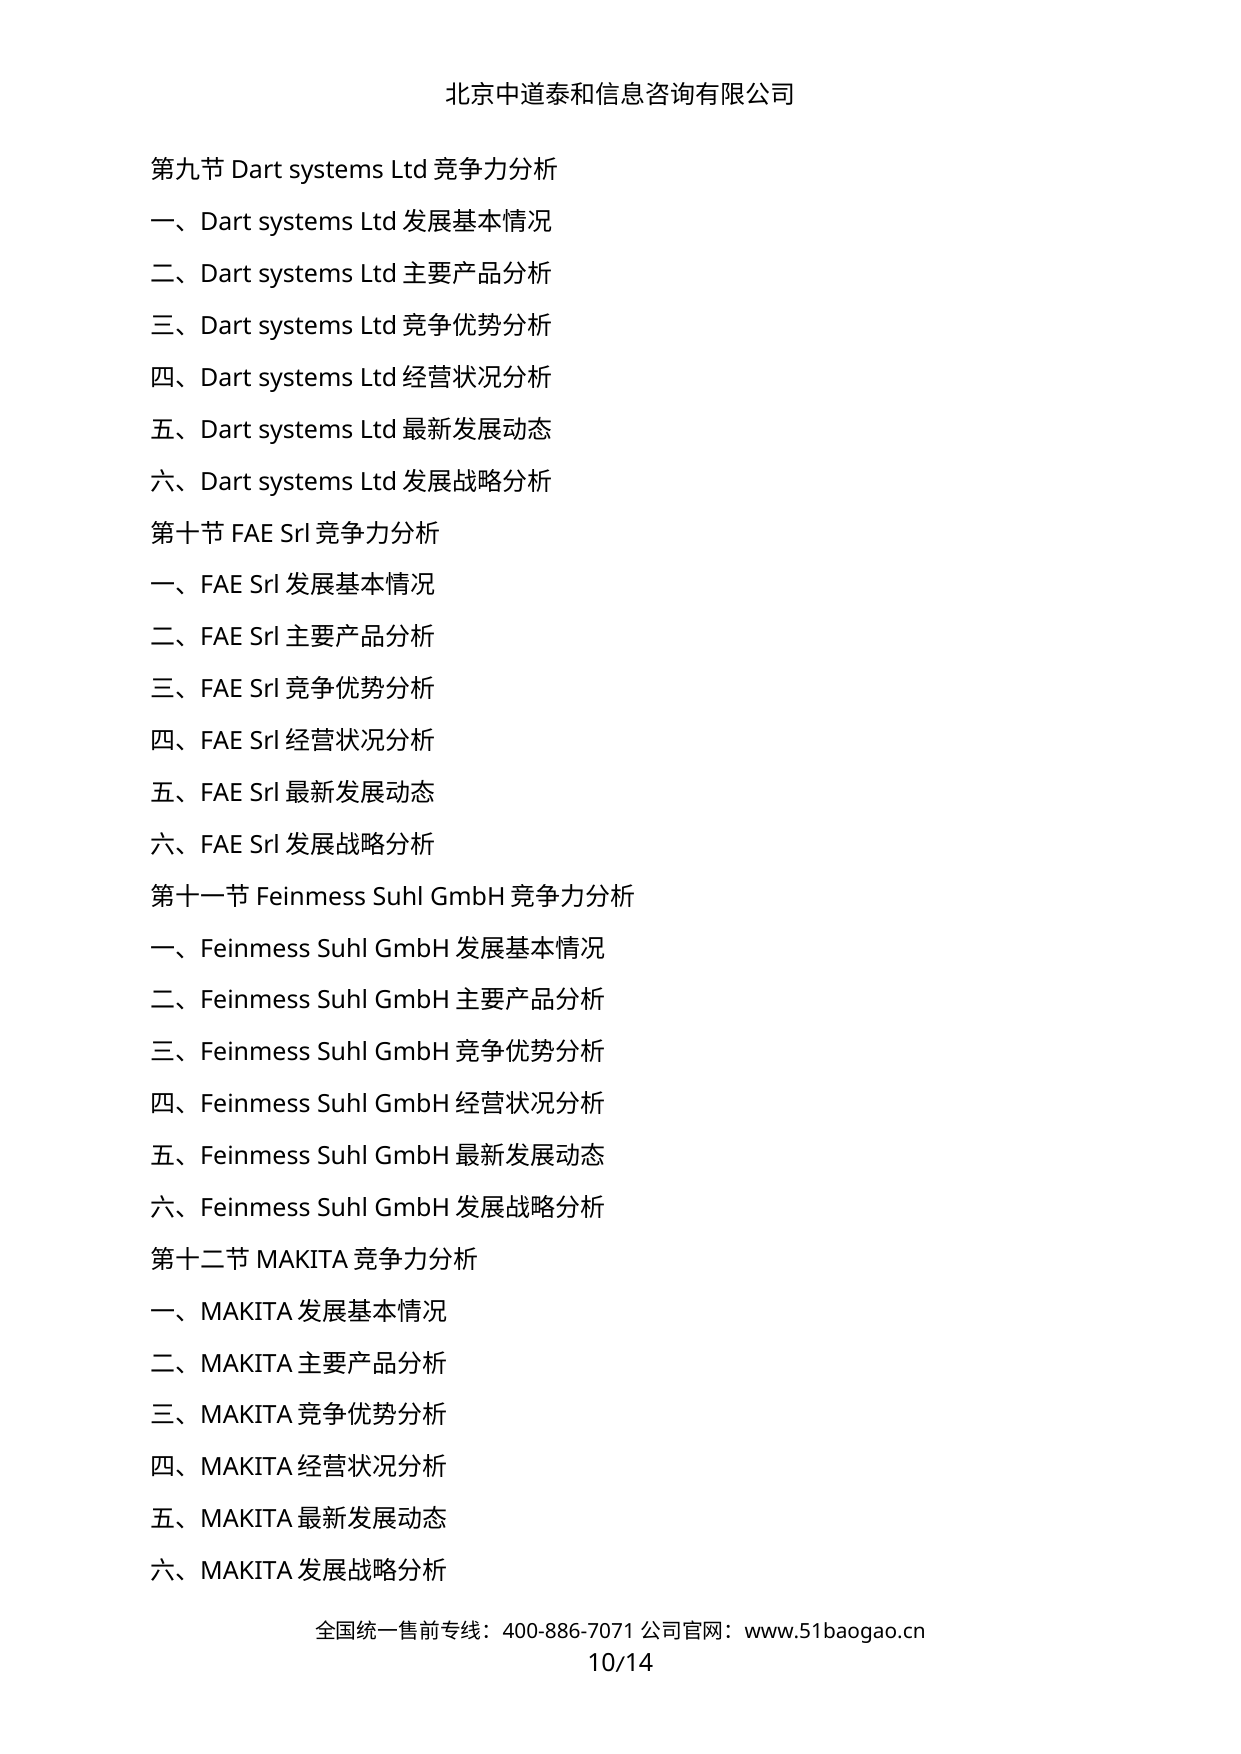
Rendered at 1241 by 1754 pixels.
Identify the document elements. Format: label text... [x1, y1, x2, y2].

text 五、Dart systems Ltd最新发展动态 [150, 409, 1090, 446]
text 五、MAKITA最新发展动态 [150, 1499, 1090, 1535]
text 五、FAE Srl最新发展动态 [150, 772, 1090, 809]
text 三、Feinmess Suhl GmbH竞争优势分析 [150, 1032, 1090, 1068]
text 六、Feinmess Suhl GmbH发展战略分析 [150, 1187, 1090, 1224]
text 一、Feinmess Suhl GmbH发展基本情况 [150, 928, 1090, 964]
text 三、MAKITA竞争优势分析 [150, 1395, 1090, 1431]
text 四、MAKITA经营状况分析 [150, 1447, 1090, 1483]
text 二、Dart systems Ltd主要产品分析 [150, 254, 1090, 290]
text 三、Dart systems Ltd竞争优势分析 [150, 306, 1090, 342]
text 四、Dart systems Ltd经营状况分析 [150, 357, 1090, 394]
text 第十一节 Feinmess Suhl GmbH竞争力分析 [150, 876, 1090, 912]
text 第十二节 MAKITA竞争力分析 [150, 1239, 1090, 1276]
text 第十节 FAE Srl竞争力分析 [150, 513, 1090, 549]
text 一、MAKITA发展基本情况 [150, 1291, 1090, 1327]
text 一、FAE Srl发展基本情况 [150, 565, 1090, 601]
text 三、FAE Srl竞争优势分析 [150, 669, 1090, 705]
text 二、MAKITA主要产品分析 [150, 1343, 1090, 1379]
text 一、Dart systems Ltd发展基本情况 [150, 202, 1090, 238]
text 二、Feinmess Suhl GmbH主要产品分析 [150, 980, 1090, 1016]
text 五、Feinmess Suhl GmbH最新发展动态 [150, 1136, 1090, 1172]
text 二、FAE Srl主要产品分析 [150, 617, 1090, 653]
text 第九节 Dart systems Ltd竞争力分析 [150, 150, 1090, 186]
text 六、MAKITA发展战略分析 [150, 1551, 1090, 1587]
text 四、Feinmess Suhl GmbH经营状况分析 [150, 1084, 1090, 1120]
text 六、Dart systems Ltd发展战略分析 [150, 461, 1090, 497]
text 六、FAE Srl发展战略分析 [150, 824, 1090, 861]
text 四、FAE Srl经营状况分析 [150, 721, 1090, 757]
